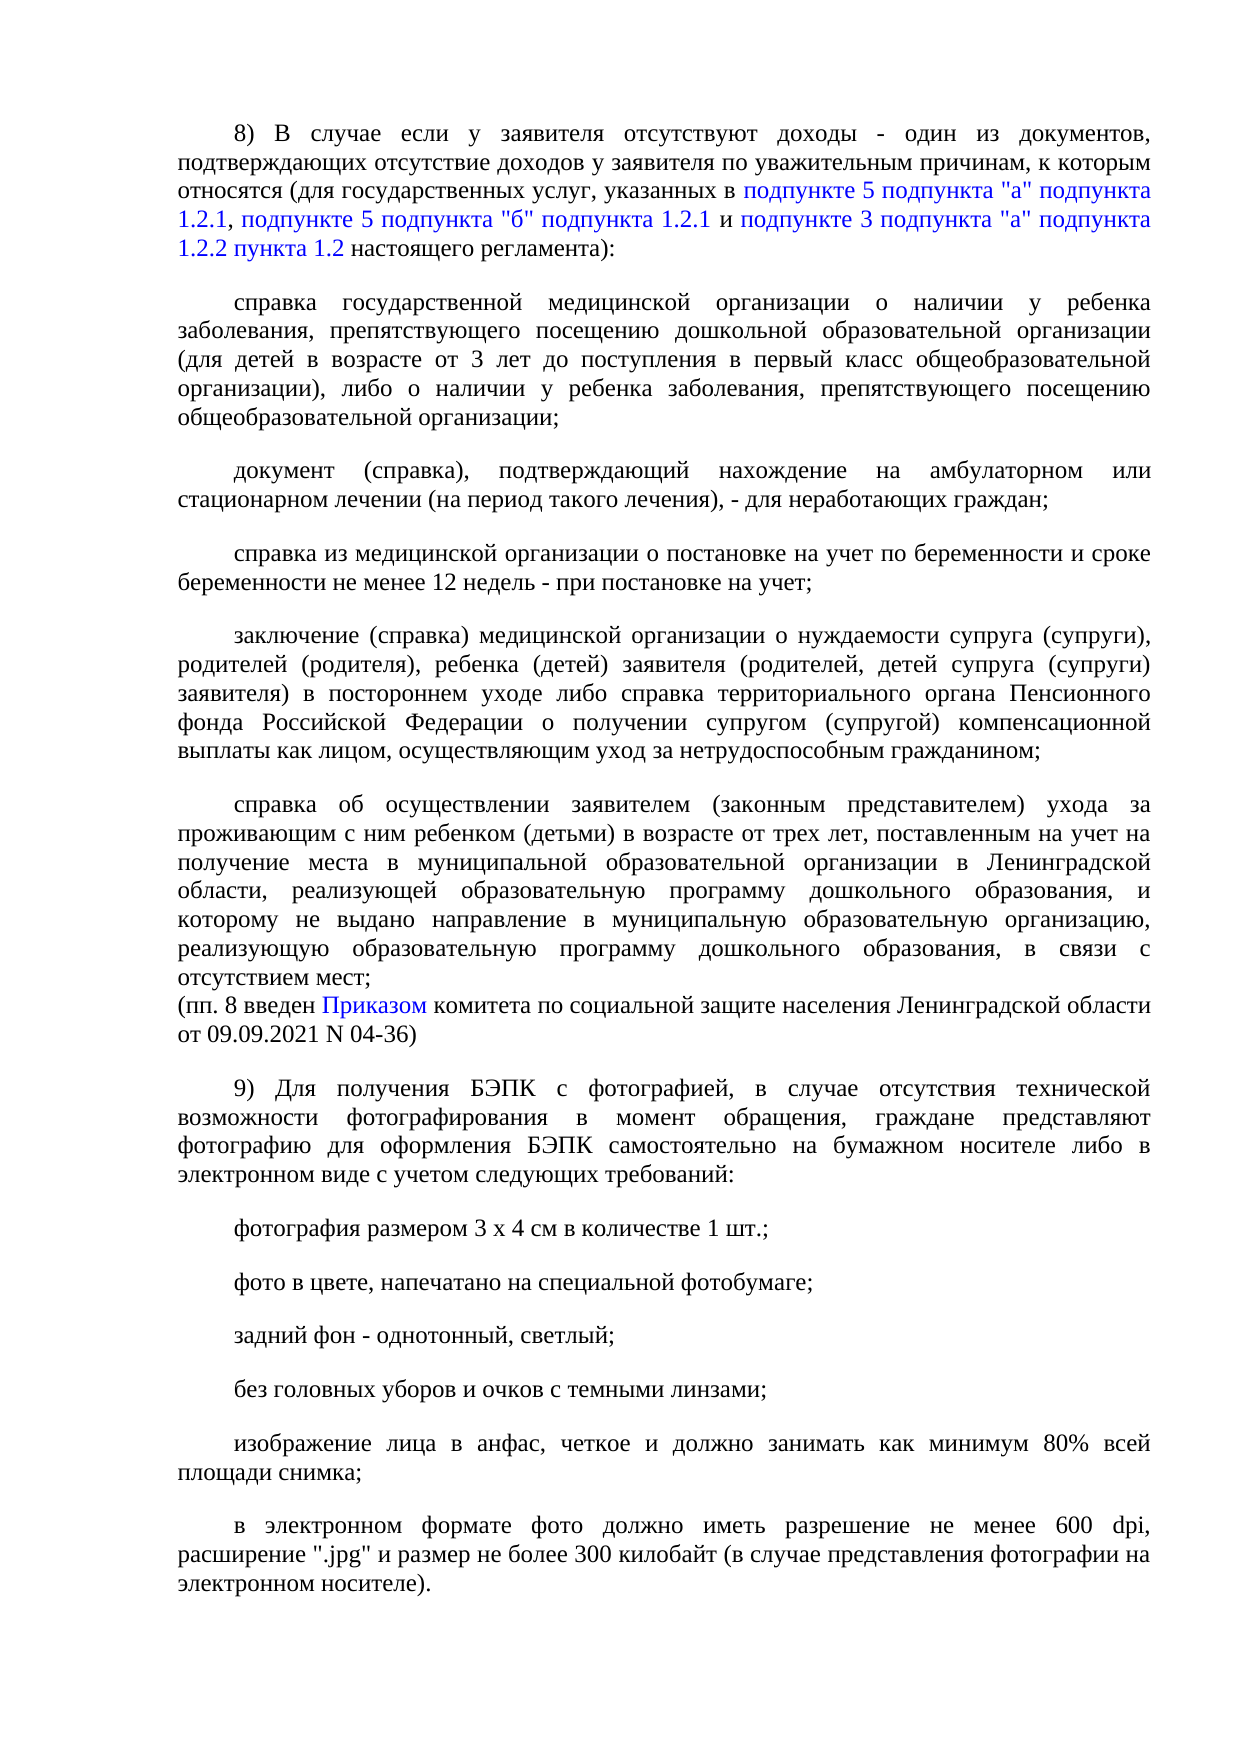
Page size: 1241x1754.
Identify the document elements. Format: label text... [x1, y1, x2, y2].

text (пп. 8 введен Приказом комитета по социальной защите населения Ленинградской области от 09.09.2021 N 04-36) [177, 991, 1152, 1048]
text заключение (справка) медицинской организации о нуждаемости супруга (супруги), родителей (родителя), ребенка (детей) заявителя (родителей, детей супруга (супруги) заявителя) в постороннем уходе либо справка территориального органа Пенсионного фонда Российской Федерации о получении супругом (супругой) компенсационной выплаты как лицом, осуществляющим уход за нетрудоспособным гражданином; [177, 621, 1152, 764]
text справка государственной медицинской организации о наличии у ребенка заболевания, препятствующего посещению дошкольной образовательной организации (для детей в возрасте от 3 лет до поступления в первый класс общеобразовательной организации), либо о наличии у ребенка заболевания, препятствующего посещению общеобразовательной организации; [177, 287, 1152, 431]
text 8) В случае если у заявителя отсутствуют доходы - один из документов, подтверждающих отсутствие доходов у заявителя по уважительным причинам, к которым относятся (для государственных услуг, указанных в подпункте 5 подпункта "а" подпункта 1.2.1, подпункте 5 подпункта "б" подпункта 1.2.1 и подпункте 3 подпункта "а" подпункта 1.2.2 пункта 1.2 настоящего регламента): [177, 118, 1152, 262]
text справка об осуществлении заявителем (законным представителем) ухода за проживающим с ним ребенком (детьми) в возрасте от трех лет, поставленным на учет на получение места в муниципальной образовательной организации в Ленинградской области, реализующей образовательную программу дошкольного образования, и которому не выдано направление в муниципальную образовательную организацию, реализующую образовательную программу дошкольного образования, в связи с отсутствием мест; [177, 789, 1152, 991]
text фотография размером 3 x 4 см в количестве 1 шт.; [177, 1213, 1152, 1242]
text 9) Для получения БЭПК с фотографией, в случае отсутствия технической возможности фотографирования в момент обращения, граждане представляют фотографию для оформления БЭПК самостоятельно на бумажном носителе либо в электронном виде с учетом следующих требований: [177, 1073, 1152, 1188]
text изображение лица в анфас, четкое и должно занимать как минимум 80% всей площади снимка; [177, 1428, 1152, 1486]
text в электронном формате фото должно иметь разрешение не менее 600 dpi, расширение ".jpg" и размер не более 300 килобайт (в случае представления фотографии на электронном носителе). [177, 1511, 1152, 1597]
text справка из медицинской организации о постановке на учет по беременности и сроке беременности не менее 12 недель - при постановке на учет; [177, 538, 1152, 596]
text документ (справка), подтверждающий нахождение на амбулаторном или стационарном лечении (на период такого лечения), - для неработающих граждан; [177, 456, 1152, 513]
text задний фон - однотонный, светлый; [177, 1321, 1152, 1349]
text без головных уборов и очков с темными линзами; [177, 1374, 1152, 1403]
text фото в цвете, напечатано на специальной фотобумаге; [177, 1267, 1152, 1296]
